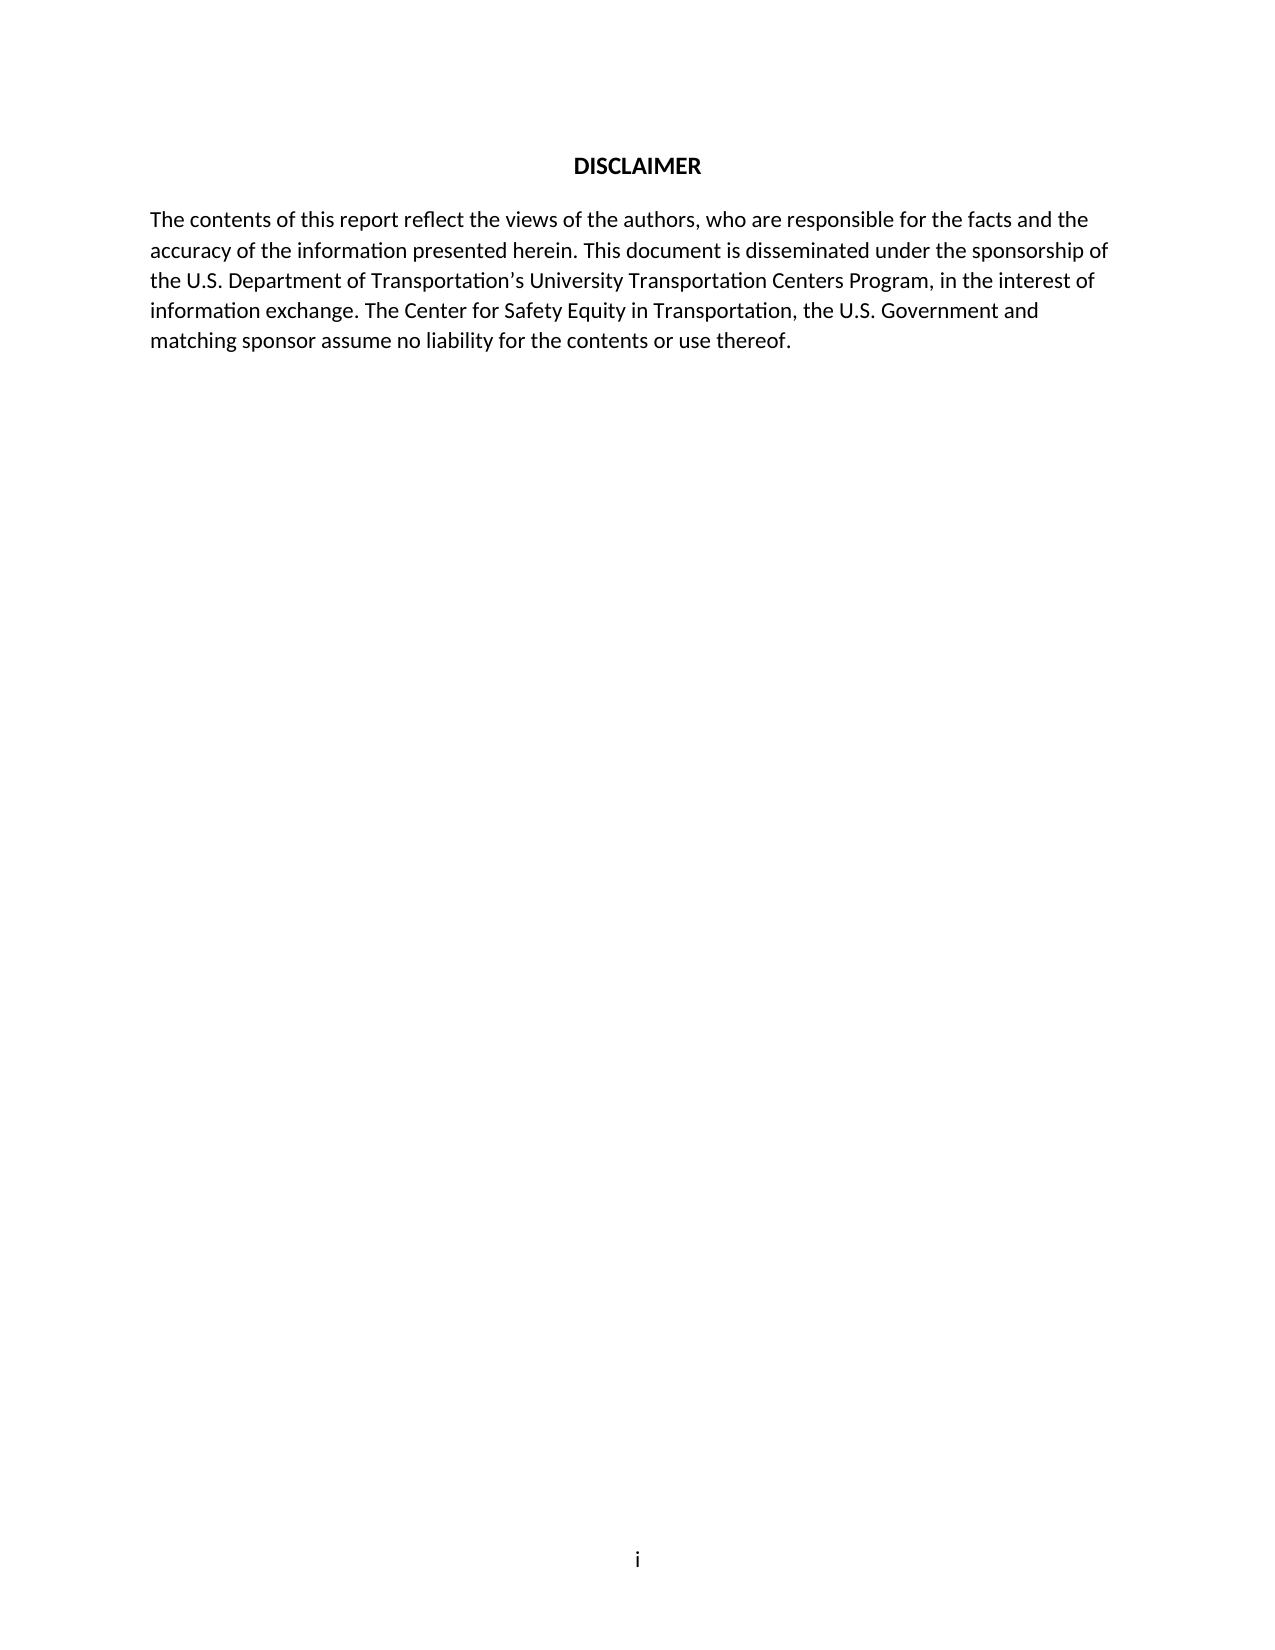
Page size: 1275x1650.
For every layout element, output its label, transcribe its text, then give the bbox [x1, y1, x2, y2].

text The contents of this report reflect the views of the authors, who are responsible for the facts and the accuracy of the information presented herein. This document is disseminated under the sponsorship of the U.S. Department of Transportation’s University Transportation Centers Program, in the interest of information exchange. The Center for Safety Equity in Transportation, the U.S. Government and matching sponsor assume no liability for the contents or use thereof. [150, 206, 1125, 354]
subtitle Disclaimer [150, 150, 1125, 181]
